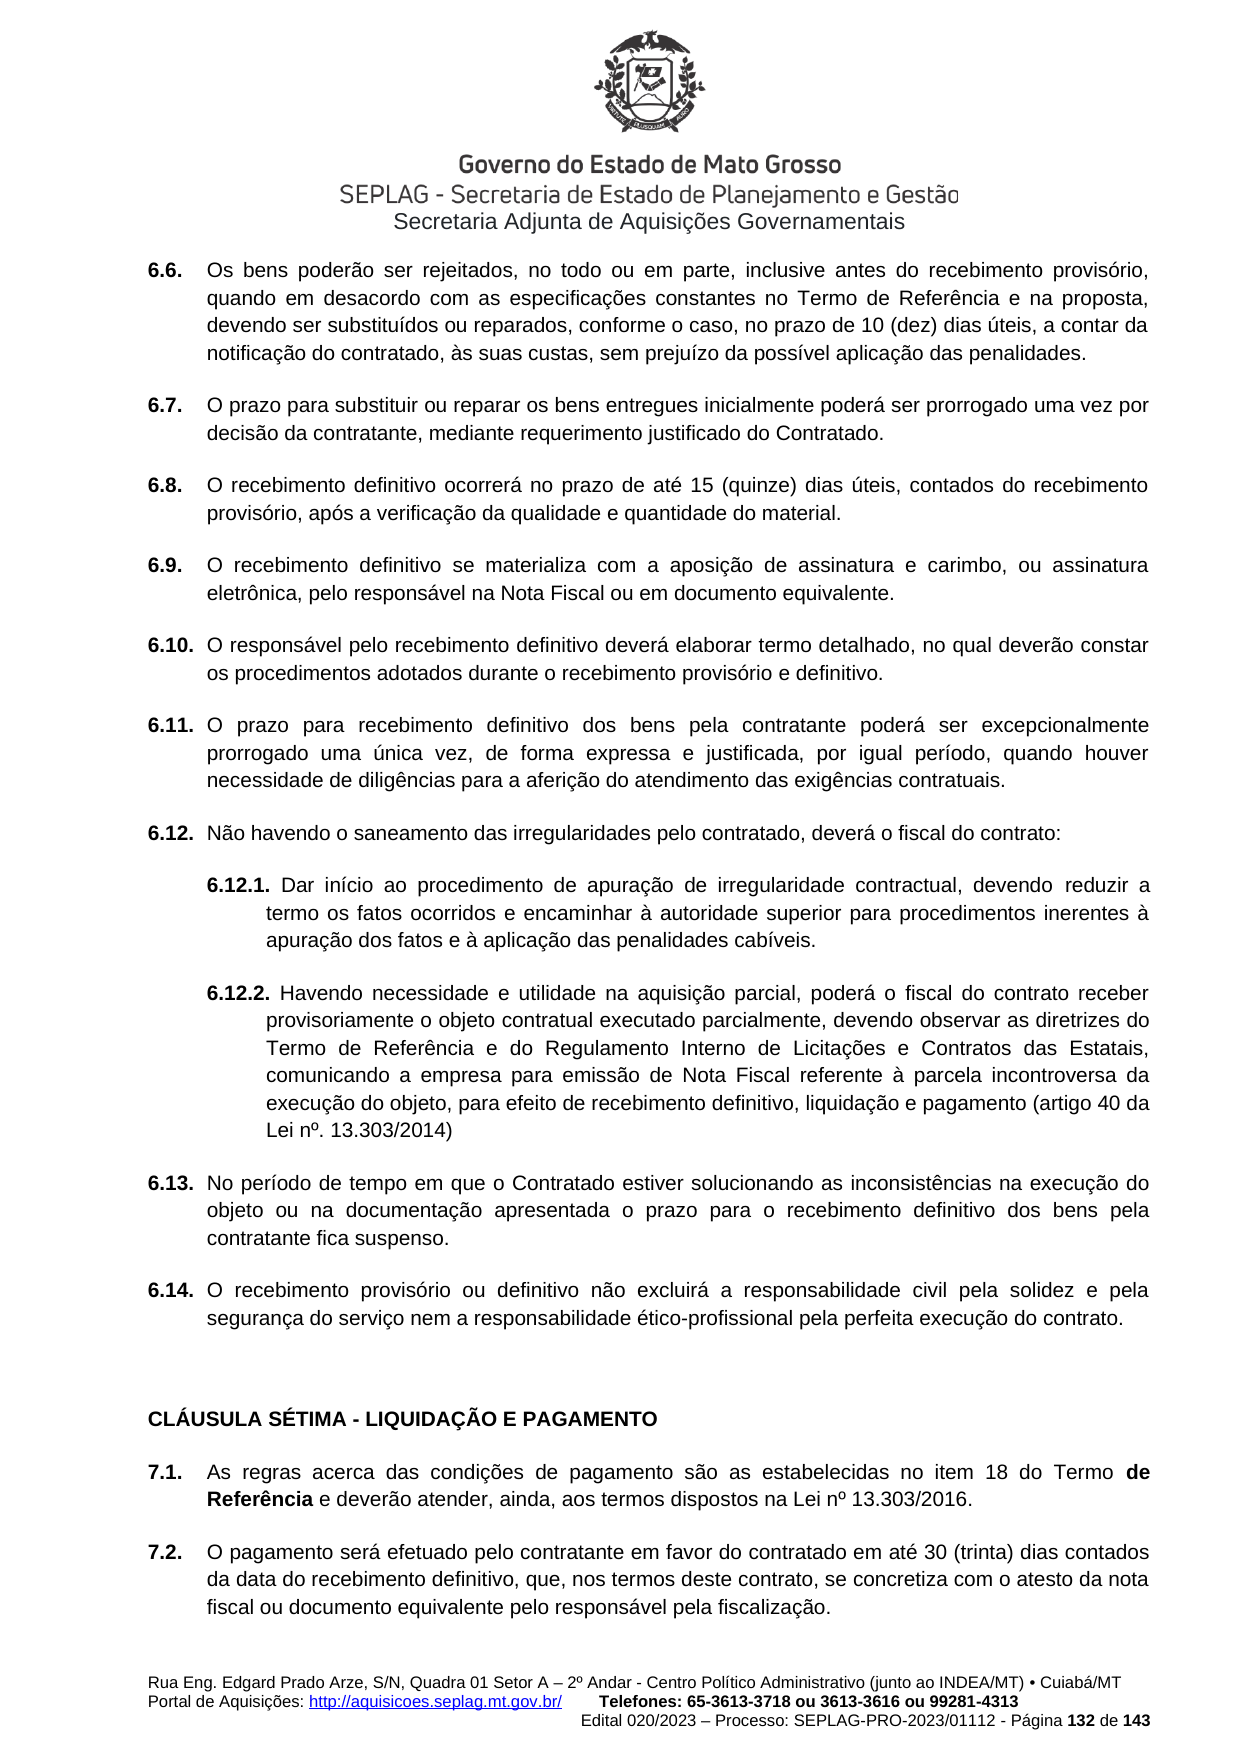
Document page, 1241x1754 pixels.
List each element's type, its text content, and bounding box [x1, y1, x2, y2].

text 6.12.1. Dar início ao procedimento de apuração de irregularidade contractual, devendo reduzir a termo os fatos ocorridos e encaminhar à autoridade superior para procedimentos inerentes à apuração dos fatos e à aplicação das penalidades cabíveis. [207, 873, 1150, 952]
list O recebimento definitivo se materializa com a aposição de assinatura e carimbo, ou assinatura eletrônica, pelo responsável na Nota Fiscal ou em documento equivalente. [148, 553, 1150, 604]
list O recebimento provisório ou definitivo não excluirá a responsabilidade civil pela solidez e pela segurança do serviço nem a responsabilidade ético-profissional pela perfeita execução do contrato. [148, 1278, 1150, 1329]
picture [340, 29, 958, 208]
list O prazo para recebimento definitivo dos bens pela contratante poderá ser excepcionalmente prorrogado uma única vez, de forma expressa e justificada, por igual período, quando houver necessidade de diligências para a aferição do atendimento das exigências contratuais. [148, 713, 1150, 792]
list O recebimento definitivo ocorrerá no prazo de até 15 (quinze) dias úteis, contados do recebimento provisório, após a verificação da qualidade e quantidade do material. [148, 473, 1150, 524]
list As regras acerca das condições de pagamento são as estabelecidas no item 18 do Termo de Referência e deverão atender, ainda, aos termos dispostos na Lei nº 13.303/2016. [148, 1459, 1150, 1511]
text 6.12.2. Havendo necessidade e utilidade na aquisição parcial, poderá o fiscal do contrato receber provisoriamente o objeto contratual executado parcialmente, devendo observar as diretrizes do Termo de Referência e do Regulamento Interno de Licitações e Contratos das Estatais, comunicando a empresa para emissão de Nota Fiscal referente à parcela incontroversa da execução do objeto, para efeito de recebimento definitivo, liquidação e pagamento (artigo 40 da Lei nº. 13.303/2014) [207, 981, 1150, 1142]
list O responsável pelo recebimento definitivo deverá elaborar termo detalhado, no qual deverão constar os procedimentos adotados durante o recebimento provisório e definitivo. [148, 633, 1150, 684]
list Os bens poderão ser rejeitados, no todo ou em parte, inclusive antes do recebimento provisório, quando em desacordo com as especificações constantes no Termo de Referência e na proposta, devendo ser substituídos ou reparados, conforme o caso, no prazo de 10 (dez) dias úteis, a contar da notificação do contratado, às suas custas, sem prejuízo da possível aplicação das penalidades. [148, 258, 1150, 364]
list Não havendo o saneamento das irregularidades pelo contratado, deverá o fiscal do contrato: [148, 821, 1150, 844]
text CLÁUSULA SÉTIMA - LIQUIDAÇÃO E PAGAMENTO [148, 1407, 1150, 1431]
list O prazo para substituir ou reparar os bens entregues inicialmente poderá ser prorrogado uma vez por decisão da contratante, mediante requerimento justificado do Contratado. [148, 393, 1150, 444]
list No período de tempo em que o Contratado estiver solucionando as inconsistências na execução do objeto ou na documentação apresentada o prazo para o recebimento definitivo dos bens pela contratante fica suspenso. [148, 1171, 1150, 1249]
list O pagamento será efetuado pelo contratante em favor do contratado em até 30 (trinta) dias contados da data do recebimento definitivo, que, nos termos deste contrato, se concretiza com o atesto da nota fiscal ou documento equivalente pelo responsável pela fiscalização. [148, 1539, 1150, 1618]
